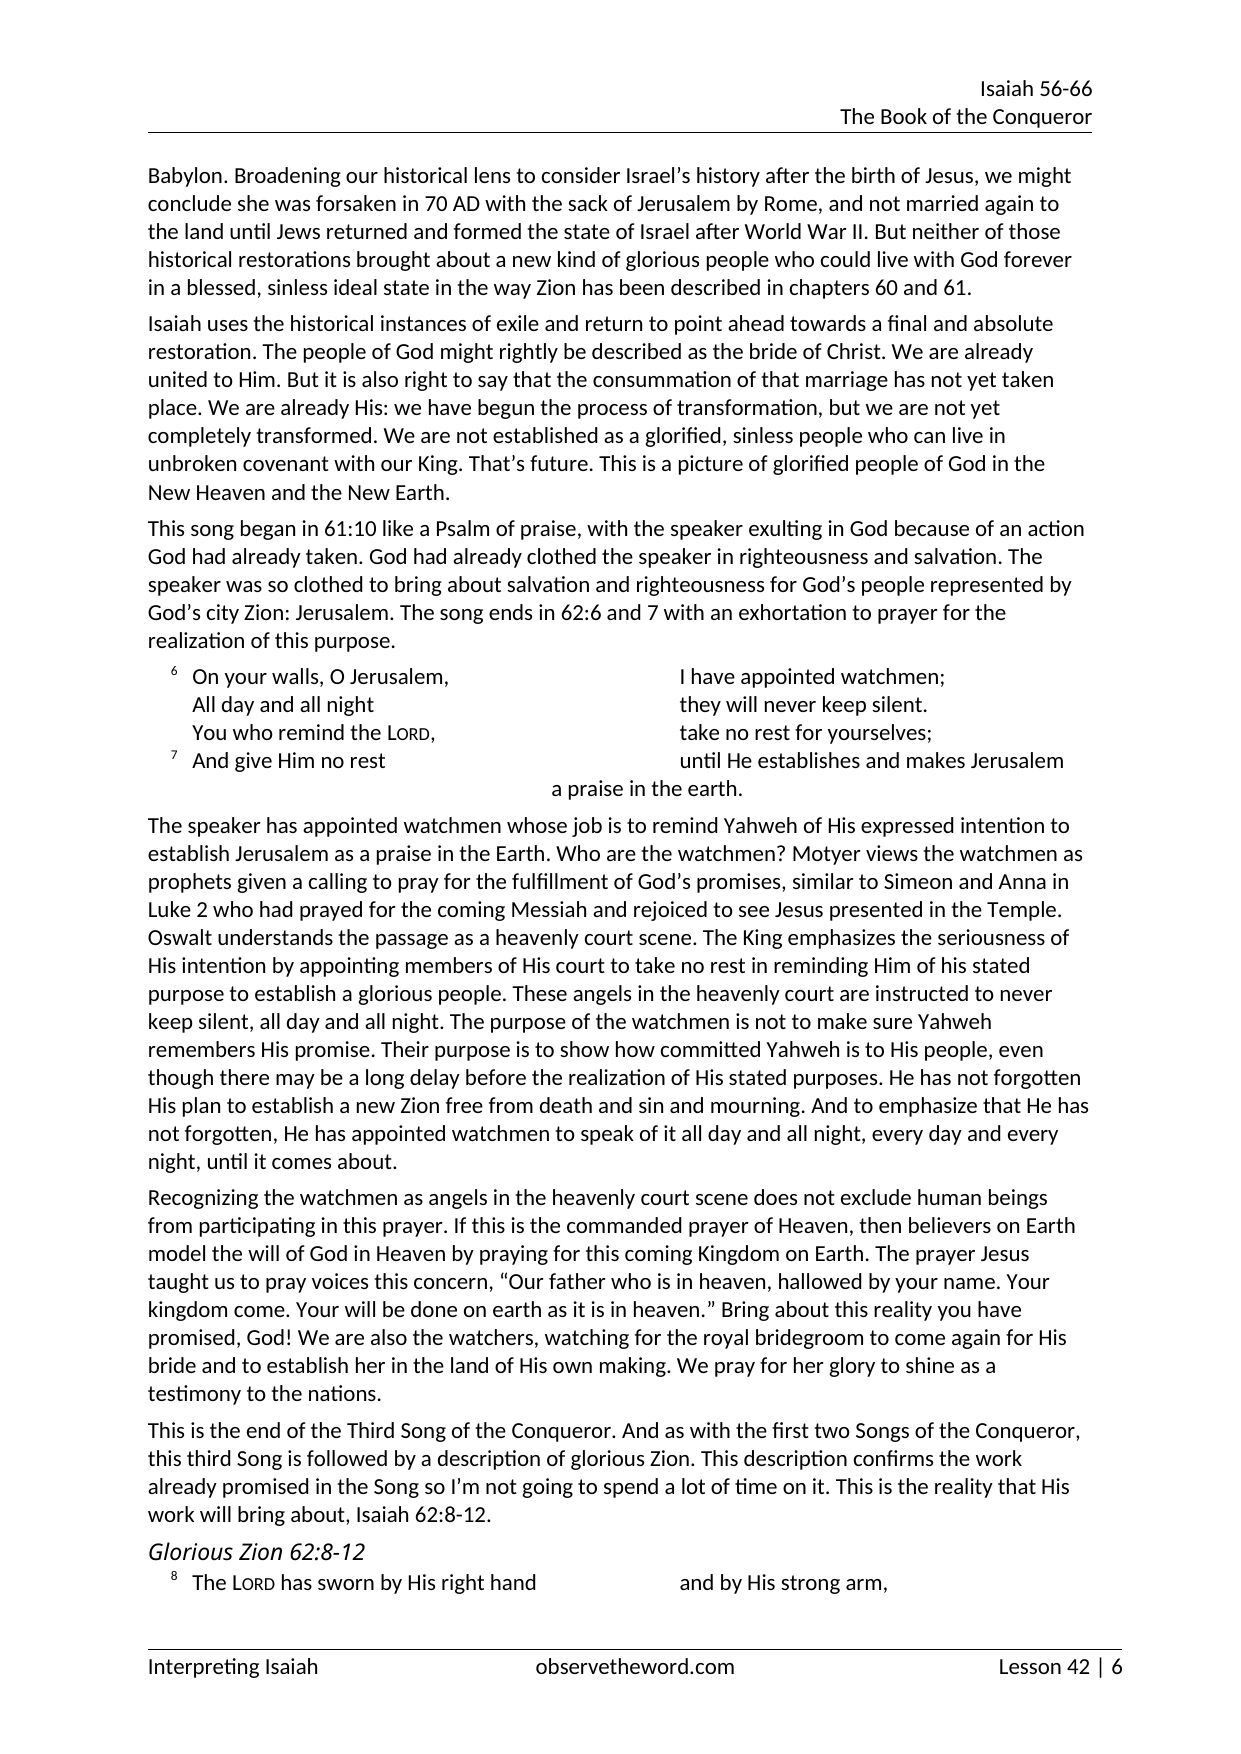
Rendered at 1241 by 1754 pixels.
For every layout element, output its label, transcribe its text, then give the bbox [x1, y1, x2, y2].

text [148, 161, 1092, 301]
text This song began in 61:10 like a Psalm of praise, with the speaker exulting in God because of an action God had already taken. God had already clothed the speaker in righteousness and salvation. The speaker was so clothed to bring about salvation and righteousness for God’s people represented by God’s city Zion: Jerusalem. The song ends in 62:6 and 7 with an exhortation to prayer for the realization of this purpose. [148, 514, 1092, 654]
subtitle Glorious Zion 62:8-12 [148, 1536, 1092, 1568]
text You who remind the Lord, take no rest for yourselves; [148, 718, 1152, 746]
text Isaiah uses the historical instances of exile and return to point ahead towards a final and absolute restoration. The people of God might rightly be described as the bride of Christ. We are already united to Him. But it is also right to say that the consummation of that marriage has not yet taken place. We are already His: we have begun the process of transformation, but we are not yet completely transformed. We are not established as a glorified, sinless people who can live in unbroken covenant with our King. That’s future. This is a picture of glorified people of God in the New Heaven and the New Earth. [148, 309, 1092, 506]
text 8 The Lord has sworn by His right hand and by His strong arm, [148, 1568, 1152, 1596]
text All day and all night they will never keep silent. [148, 690, 1152, 718]
text Recognizing the watchmen as angels in the heavenly court scene does not exclude human beings from participating in this prayer. If this is the commanded prayer of Heaven, then believers on Earth model the will of God in Heaven by praying for this coming Kingdom on Earth. The prayer Jesus taught us to pray voices this concern, “Our father who is in heaven, hallowed by your name. Your kingdom come. Your will be done on earth as it is in heaven.” Bring about this reality you have promised, God! We are also the watchers, watching for the royal bridegroom to come again for His bride and to establish her in the land of His own making. We pray for her glory to shine as a testimony to the nations. [148, 1183, 1092, 1408]
text a praise in the earth. [148, 774, 1152, 802]
text This is the end of the Third Song of the Conqueror. And as with the first two Songs of the Conqueror, this third Song is followed by a description of glorious Zion. This description confirms the work already promised in the Song so I’m not going to spend a lot of time on it. This is the reality that His work will bring about, Isaiah 62:8-12. [148, 1416, 1092, 1528]
text The speaker has appointed watchmen whose job is to remind Yahweh of His expressed intention to establish Jerusalem as a praise in the Earth. Who are the watchmen? Motyer views the watchmen as prophets given a calling to pray for the fulfillment of God’s promises, similar to Simeon and Anna in Luke 2 who had prayed for the coming Messiah and rejoiced to see Jesus presented in the Temple. Oswalt understands the passage as a heavenly court scene. The King emphasizes the seriousness of His intention by appointing members of His court to take no rest in reminding Him of his stated purpose to establish a glorious people. These angels in the heavenly court are instructed to never keep silent, all day and all night. The purpose of the watchmen is not to make sure Yahweh remembers His promise. Their purpose is to show how committed Yahweh is to His people, even though there may be a long delay before the realization of His stated purposes. He has not forgotten His plan to establish a new Zion free from death and sin and mourning. And to emphasize that He has not forgotten, He has appointed watchmen to speak of it all day and all night, every day and every night, until it comes about. [148, 811, 1092, 1175]
text 7 And give Him no rest until He establishes and makes Jerusalem [148, 746, 1152, 774]
text 6 On your walls, O Jerusalem, I have appointed watchmen; [148, 662, 1152, 690]
